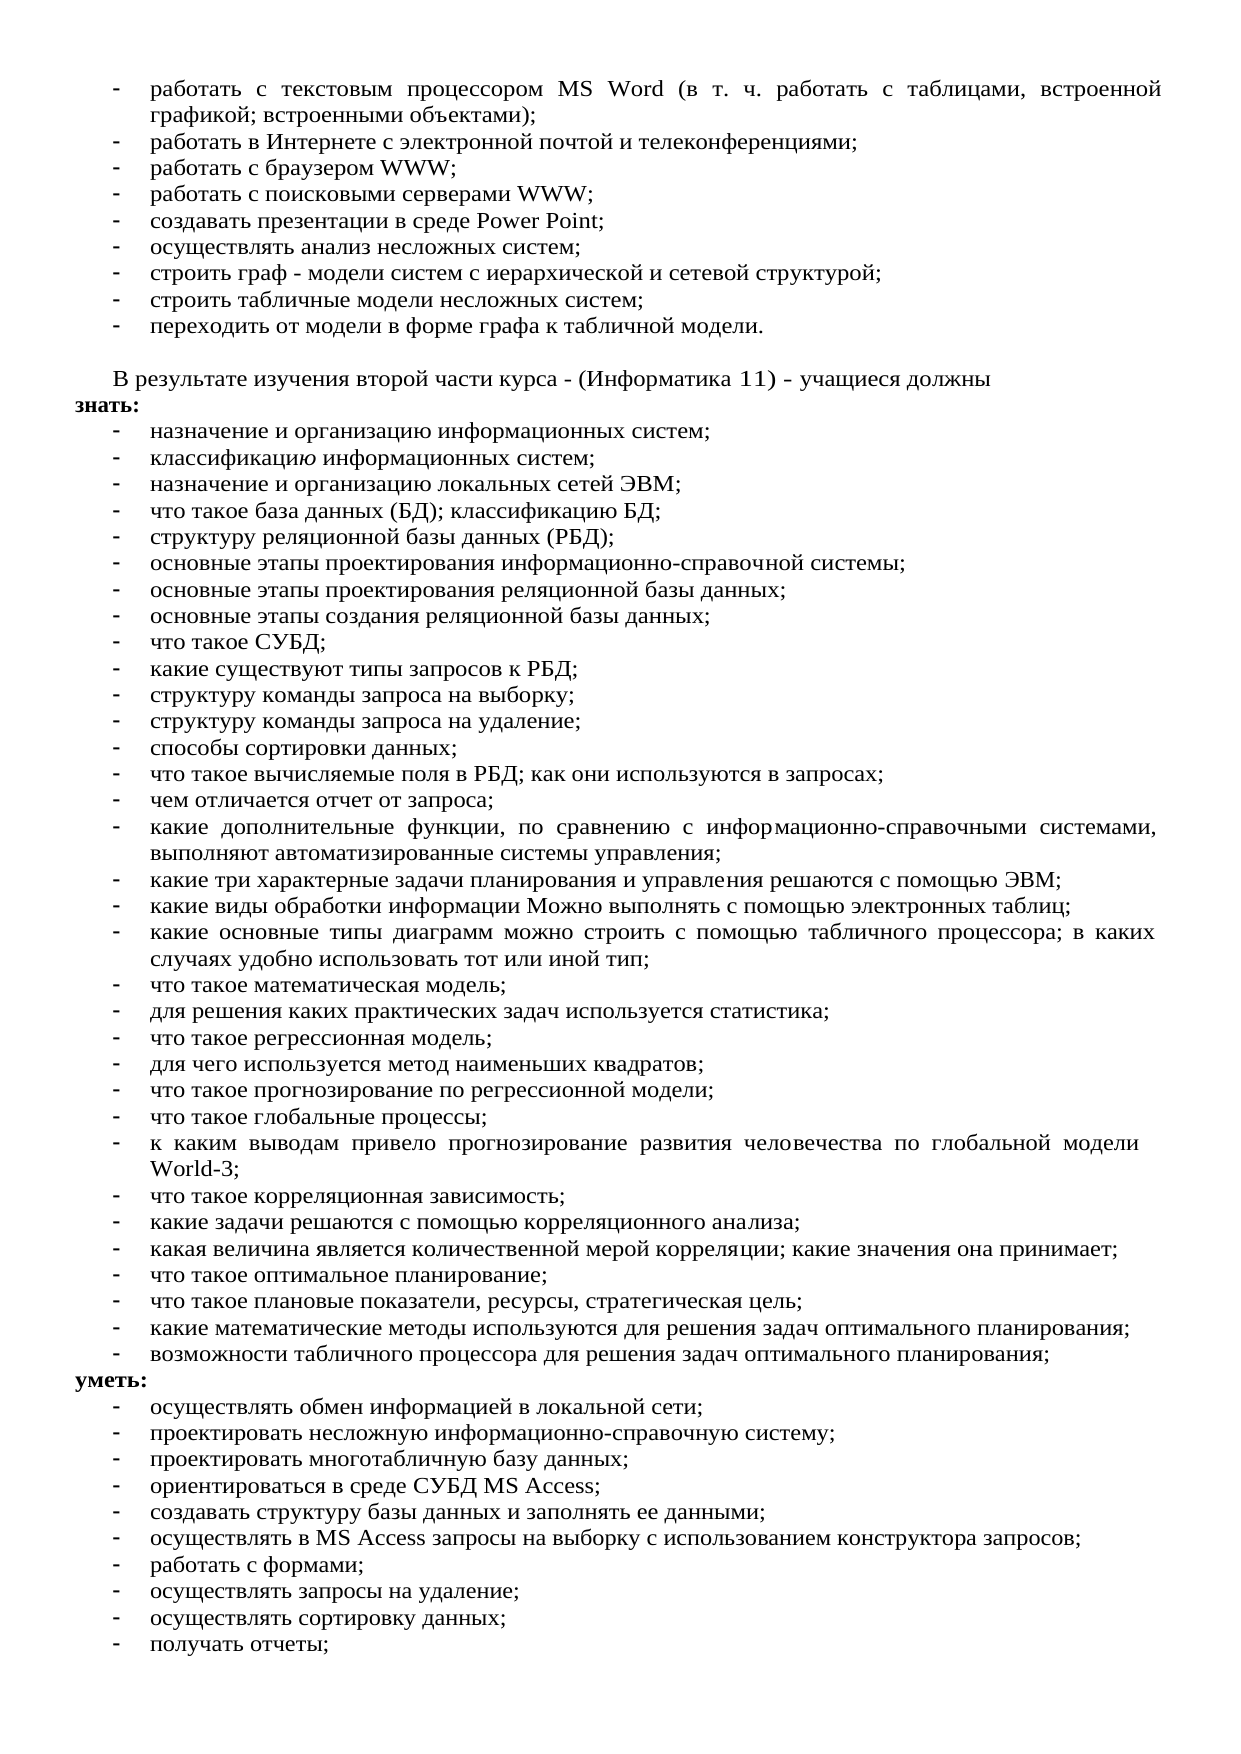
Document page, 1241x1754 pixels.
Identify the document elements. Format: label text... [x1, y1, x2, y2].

list назначение и организацию локальных сетей ЭВМ; [112, 470, 1165, 497]
list что такое корреляционная зависимость; [112, 1182, 1163, 1208]
list основные этапы проектирования информационно-справочной системы; [112, 549, 1165, 576]
list для чего используется метод наименьших квадратов; [112, 1050, 1163, 1076]
list классификацию информационных систем; [112, 444, 1165, 470]
list назначение и организацию информационных систем; [112, 418, 1165, 444]
list какие основные типы диаграмм можно строить с помощью табличного процессора; в каких случаях удобно использовать тот или иной тип; [112, 918, 1157, 971]
list возможности табличного процессора для решения задач оптимального планирования; [112, 1340, 1163, 1366]
text В результате изучения второй части курса - (Информатика 11) - учащиеся должны [75, 365, 1165, 391]
text знать: [75, 391, 1165, 418]
list что такое плановые показатели, ресурсы, стратегическая цель; [112, 1287, 1140, 1314]
list создавать презентации в среде Power Point; [112, 207, 1165, 233]
text уметь: [75, 1366, 1163, 1393]
list чем отличается отчет от запроса; [112, 787, 986, 813]
list какая величина является количественной мерой корреляции; какие значения она принимает; [112, 1234, 1140, 1261]
list к каким выводам привело прогнозирование развития человечества по глобальной модели World-3; [112, 1129, 1140, 1182]
list проектировать несложную информационно-справочную систему; [112, 1419, 1163, 1445]
list структуру команды запроса на удаление; [112, 707, 986, 734]
list что такое СУБД; [112, 628, 1165, 655]
list для решения каких практических задач используется статистика; [112, 997, 1163, 1024]
list осуществлять обмен информацией в локальной сети; [112, 1393, 1163, 1419]
list осуществлять запросы на удаление; [112, 1577, 1157, 1603]
list создавать структуру базы данных и заполнять ее данными; [112, 1498, 1163, 1524]
list переходить от модели в форме графа к табличной модели. [112, 312, 1165, 338]
list работать с формами; [112, 1551, 1163, 1577]
list структуру реляционной базы данных (РБД); [112, 523, 1165, 549]
list что такое база данных (БД); классификацию БД; [112, 497, 1165, 523]
list строить граф - модели систем с иерархической и сетевой структурой; [112, 259, 1165, 286]
list осуществлять сортировку данных; [112, 1603, 1157, 1630]
list что такое прогнозирование по регрессионной модели; [112, 1076, 1163, 1103]
list осуществлять в МS Access запросы на выборку с использованием конструктора запросов; [112, 1524, 1163, 1551]
list какие задачи решаются с помощью корреляционного анализа; [112, 1208, 1140, 1234]
list структуру команды запроса на выборку; [112, 681, 1165, 707]
list какие виды обработки информации Можно выполнять с помощью электронных таблиц; [112, 892, 1158, 918]
list работать в Интернете с электронной почтой и телеконференциями; [112, 128, 1165, 154]
list ориентироваться в среде СУБД MS Access; [112, 1472, 1163, 1498]
list основные этапы создания реляционной базы данных; [112, 602, 1165, 628]
list работать с поисковыми серверами WWW; [112, 180, 1165, 207]
list проектировать многотабличную базу данных; [112, 1445, 1163, 1472]
list какие три характерные задачи планирования и управления решаются с помощью ЭВМ; [112, 866, 1158, 892]
list способы сортировки данных; [112, 734, 986, 760]
list основные этапы проектирования реляционной базы данных; [112, 576, 1165, 602]
list что такое оптимальное планирование; [112, 1261, 1163, 1287]
list осуществлять анализ несложных систем; [112, 233, 1165, 259]
list что такое регрессионная модель; [112, 1024, 1163, 1050]
list какие дополнительные функции, по сравнению с информационно-справочными системами, выполняют автоматизированные системы управления; [112, 813, 1157, 866]
list какие математические методы используются для решения задач оптимального планирования; [112, 1314, 1140, 1340]
list что такое математическая модель; [112, 971, 1163, 997]
list работать с текстовым процессором MS Word (в т. ч. работать с таблицами, встроенной графикой; встроенными объектами); [112, 75, 1164, 128]
list что такое вычисляемые поля в РБД; как они используются в запросах; [112, 760, 986, 787]
list что такое глобальные процессы; [112, 1103, 1163, 1129]
list какие существуют типы запросов к РБД; [112, 655, 1165, 681]
list строить табличные модели несложных систем; [112, 286, 1165, 312]
list работать с браузером WWW; [112, 154, 1165, 180]
list получать отчеты; [112, 1630, 1157, 1656]
